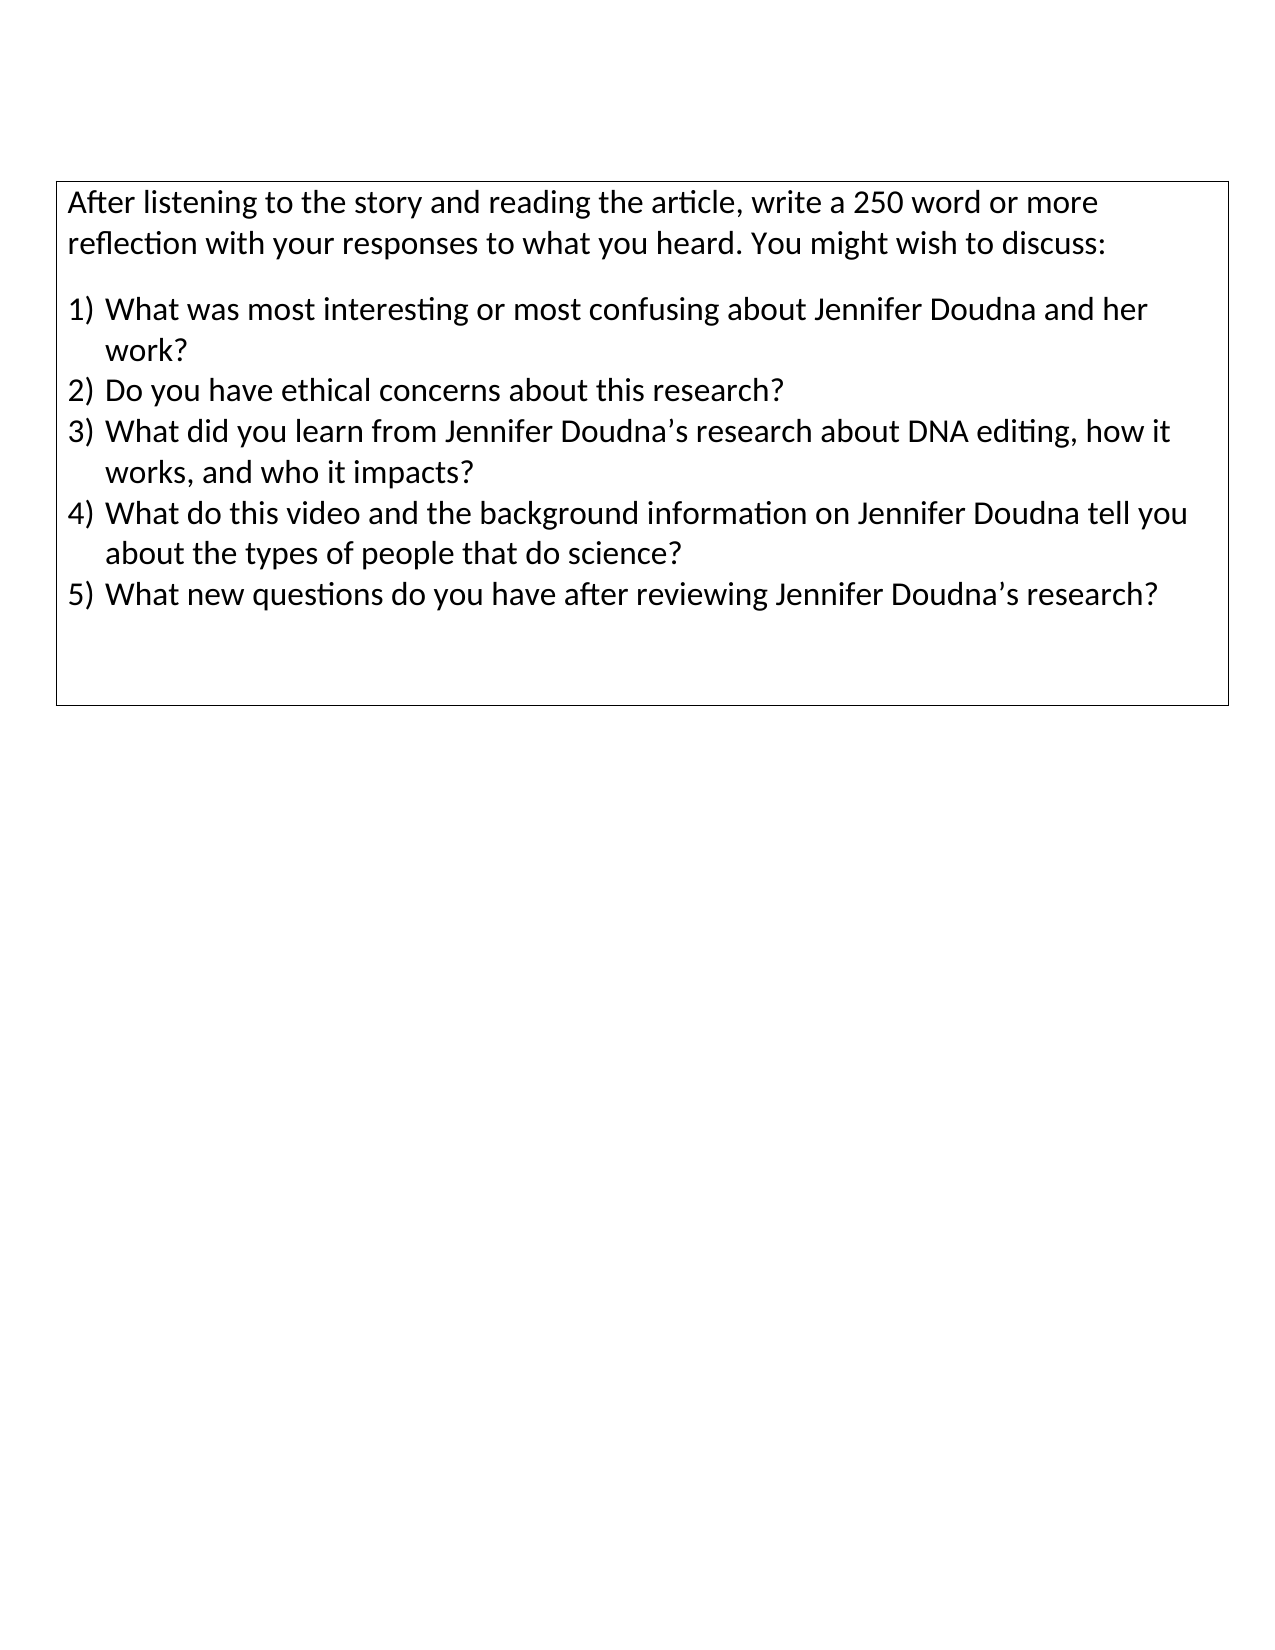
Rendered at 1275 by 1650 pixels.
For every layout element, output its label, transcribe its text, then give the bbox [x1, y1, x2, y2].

table_header After listening to the story and reading the article, write a 250 word or more reflection with your responses to what you heard. You might wish to discuss: What was most interesting or most confusing about Jennifer Doudna and her work? Do you have ethical concerns about this research? What did you learn from Jennifer Doudna’s research about DNA editing, how it works, and who it impacts? What do this video and the background information on Jennifer Doudna tell you about the types of people that do science? What new questions do you have after reviewing Jennifer Doudna’s research? [57, 182, 1228, 705]
